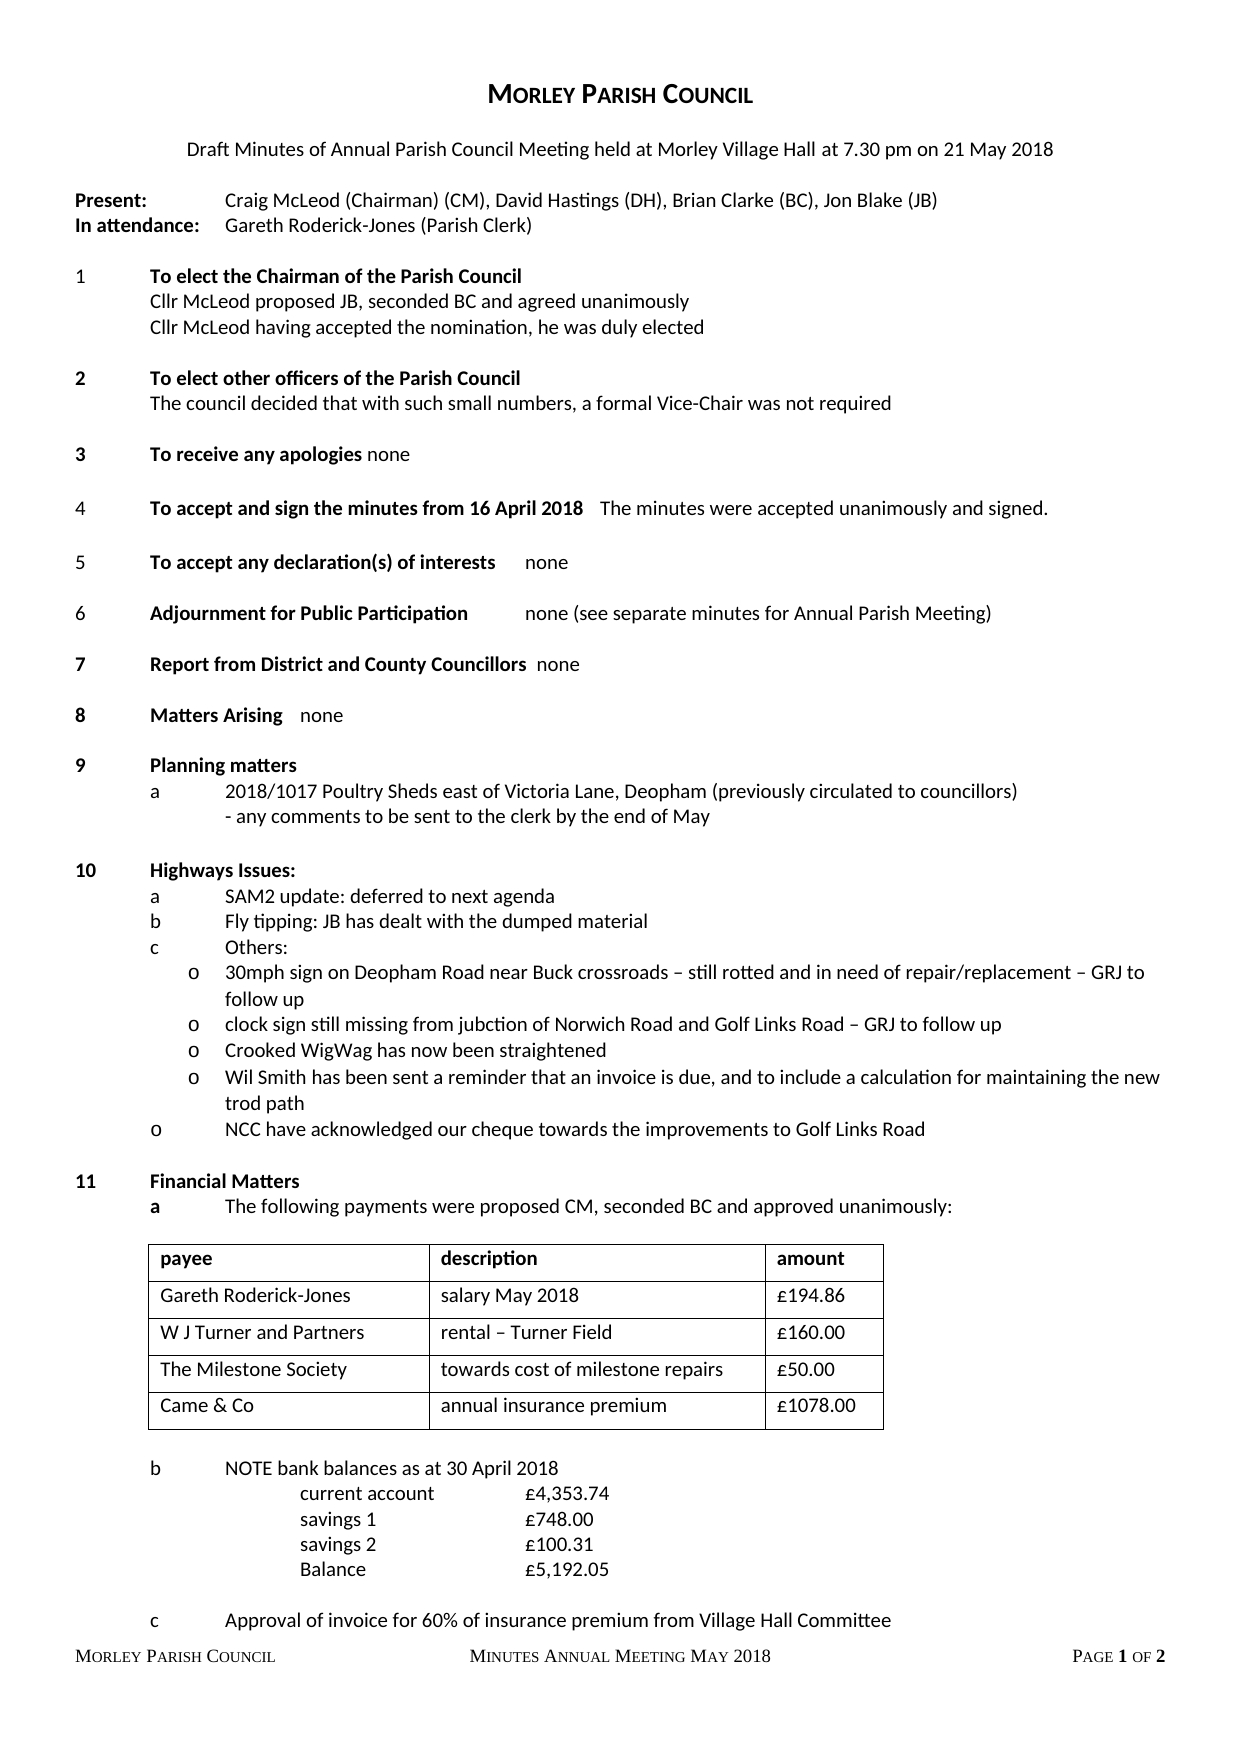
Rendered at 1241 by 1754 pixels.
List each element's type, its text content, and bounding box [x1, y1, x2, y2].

table_header payee [149, 1245, 429, 1281]
list NCC have acknowledged our cheque towards the improvements to Golf Links Road [150, 1116, 1165, 1142]
text 11 Financial Matters [75, 1168, 1165, 1193]
text Cllr McLeod having accepted the nomination, he was duly elected [75, 314, 1165, 339]
list clock sign still missing from jubction of Norwich Road and Golf Links Road – GRJ to follow up [187, 1011, 1165, 1038]
text savings 1 £748.00 [75, 1506, 1165, 1531]
text In attendance: Gareth Roderick-Jones (Parish Clerk) [75, 212, 1165, 238]
text current account £4,353.74 [75, 1480, 1165, 1506]
text b NOTE bank balances as at 30 April 2018 [75, 1455, 1165, 1480]
text a SAM2 update: deferred to next agenda [150, 883, 1165, 908]
text 2 To elect other officers of the Parish Council [75, 365, 1165, 390]
table_cell £160.00 [766, 1319, 883, 1355]
table_cell annual insurance premium [430, 1393, 765, 1428]
text 6 Adjournment for Public Participation none (see separate minutes for Annual Parish Meeting) [75, 600, 1165, 626]
text Draft Minutes of Annual Parish Council Meeting held at Morley Village Hall at 7.30 pm on 21 May 2018 [75, 136, 1165, 161]
table_cell Came & Co [149, 1393, 429, 1428]
text 9 Planning matters [75, 753, 1165, 778]
table_cell rental – Turner Field [430, 1319, 765, 1355]
table_header amount [766, 1245, 883, 1281]
list Wil Smith has been sent a reminder that an invoice is due, and to include a calculation for maintaining the new trod path [187, 1064, 1165, 1116]
text 3 To receive any apologies none [75, 441, 1165, 466]
text 8 Matters Arising none [75, 702, 1165, 727]
table_cell The Milestone Society [149, 1356, 429, 1392]
table_cell £1078.00 [766, 1393, 883, 1428]
text 1 To elect the Chairman of the Parish Council [75, 263, 1165, 288]
table_cell towards cost of milestone repairs [430, 1356, 765, 1392]
list Crooked WigWag has now been straightened [187, 1038, 1165, 1064]
text c Approval of invoice for 60% of insurance premium from Village Hall Committee [75, 1607, 1165, 1633]
text - any comments to be sent to the clerk by the end of May [150, 803, 1165, 829]
text c Others: [150, 934, 1165, 959]
text 5 To accept any declaration(s) of interests none [75, 549, 1165, 575]
text The council decided that with such small numbers, a formal Vice-Chair was not required [75, 390, 1165, 416]
table_cell Gareth Roderick-Jones [149, 1282, 429, 1318]
text a 2018/1017 Poultry Sheds east of Victoria Lane, Deopham (previously circulated to councillors) [150, 778, 1165, 803]
text a The following payments were proposed CM, seconded BC and approved unanimously: [75, 1193, 1165, 1219]
text b Fly tipping: JB has dealt with the dumped material [75, 908, 1165, 934]
table_cell W J Turner and Partners [149, 1319, 429, 1355]
text 7 Report from District and County Councillors none [75, 651, 1165, 676]
table_cell £50.00 [766, 1356, 883, 1392]
table_cell salary May 2018 [430, 1282, 765, 1318]
text 10 Highways Issues: [75, 858, 1165, 883]
list 30mph sign on Deopham Road near Buck crossroads – still rotted and in need of repair/replacement – GRJ to follow up [187, 959, 1165, 1011]
text savings 2 £100.31 [75, 1531, 1165, 1557]
table_cell £194.86 [766, 1282, 883, 1318]
text Balance £5,192.05 [75, 1557, 1165, 1582]
table_header description [430, 1245, 765, 1281]
text 4 To accept and sign the minutes from 16 April 2018 The minutes were accepted unanimously and signed. [75, 495, 1165, 521]
text Present: Craig McLeod (Chairman) (CM), David Hastings (DH), Brian Clarke (BC), Jon Blake (JB) [75, 187, 1165, 212]
text Morley Parish Council [75, 75, 1165, 111]
text Cllr McLeod proposed JB, seconded BC and agreed unanimously [75, 288, 1165, 314]
